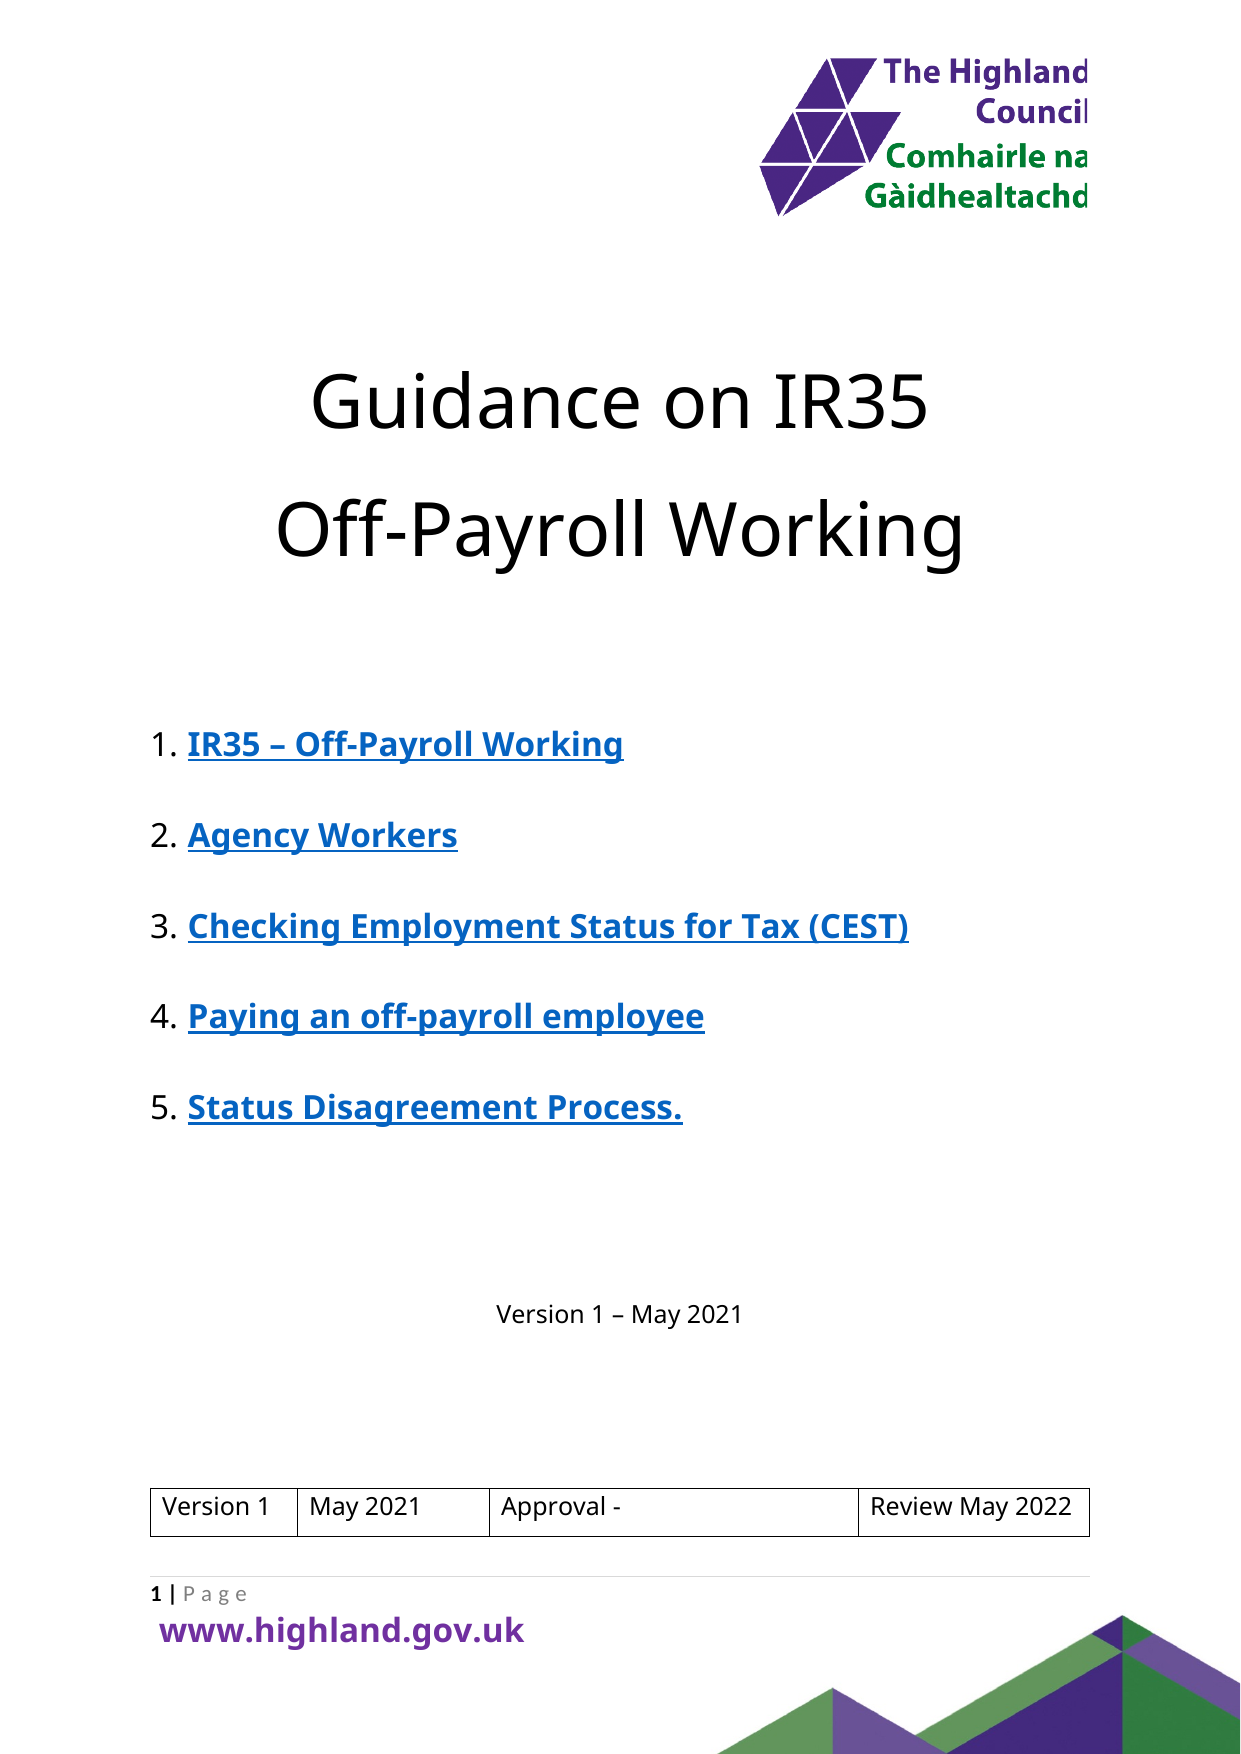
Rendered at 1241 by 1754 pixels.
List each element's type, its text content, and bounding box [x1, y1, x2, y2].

list Agency Workers [150, 812, 1090, 857]
list Checking Employment Status for Tax (CEST) [150, 902, 1090, 948]
list IR35 – Off-Payroll Working [150, 721, 1090, 766]
text Guidance on IR35 [150, 349, 1090, 451]
list Status Disagreement Process. [150, 1084, 1090, 1129]
table_header Review May 2022 [859, 1489, 1089, 1536]
text Version 1 – May 2021 [150, 1296, 1090, 1331]
table_header May 2021 [298, 1489, 489, 1536]
picture [711, 1605, 1241, 1754]
table_header Version 1 [151, 1489, 297, 1536]
list Paying an off-payroll employee [150, 993, 1090, 1039]
table_header Approval - [490, 1489, 858, 1536]
picture [759, 58, 1088, 221]
text Off-Payroll Working [150, 476, 1090, 578]
